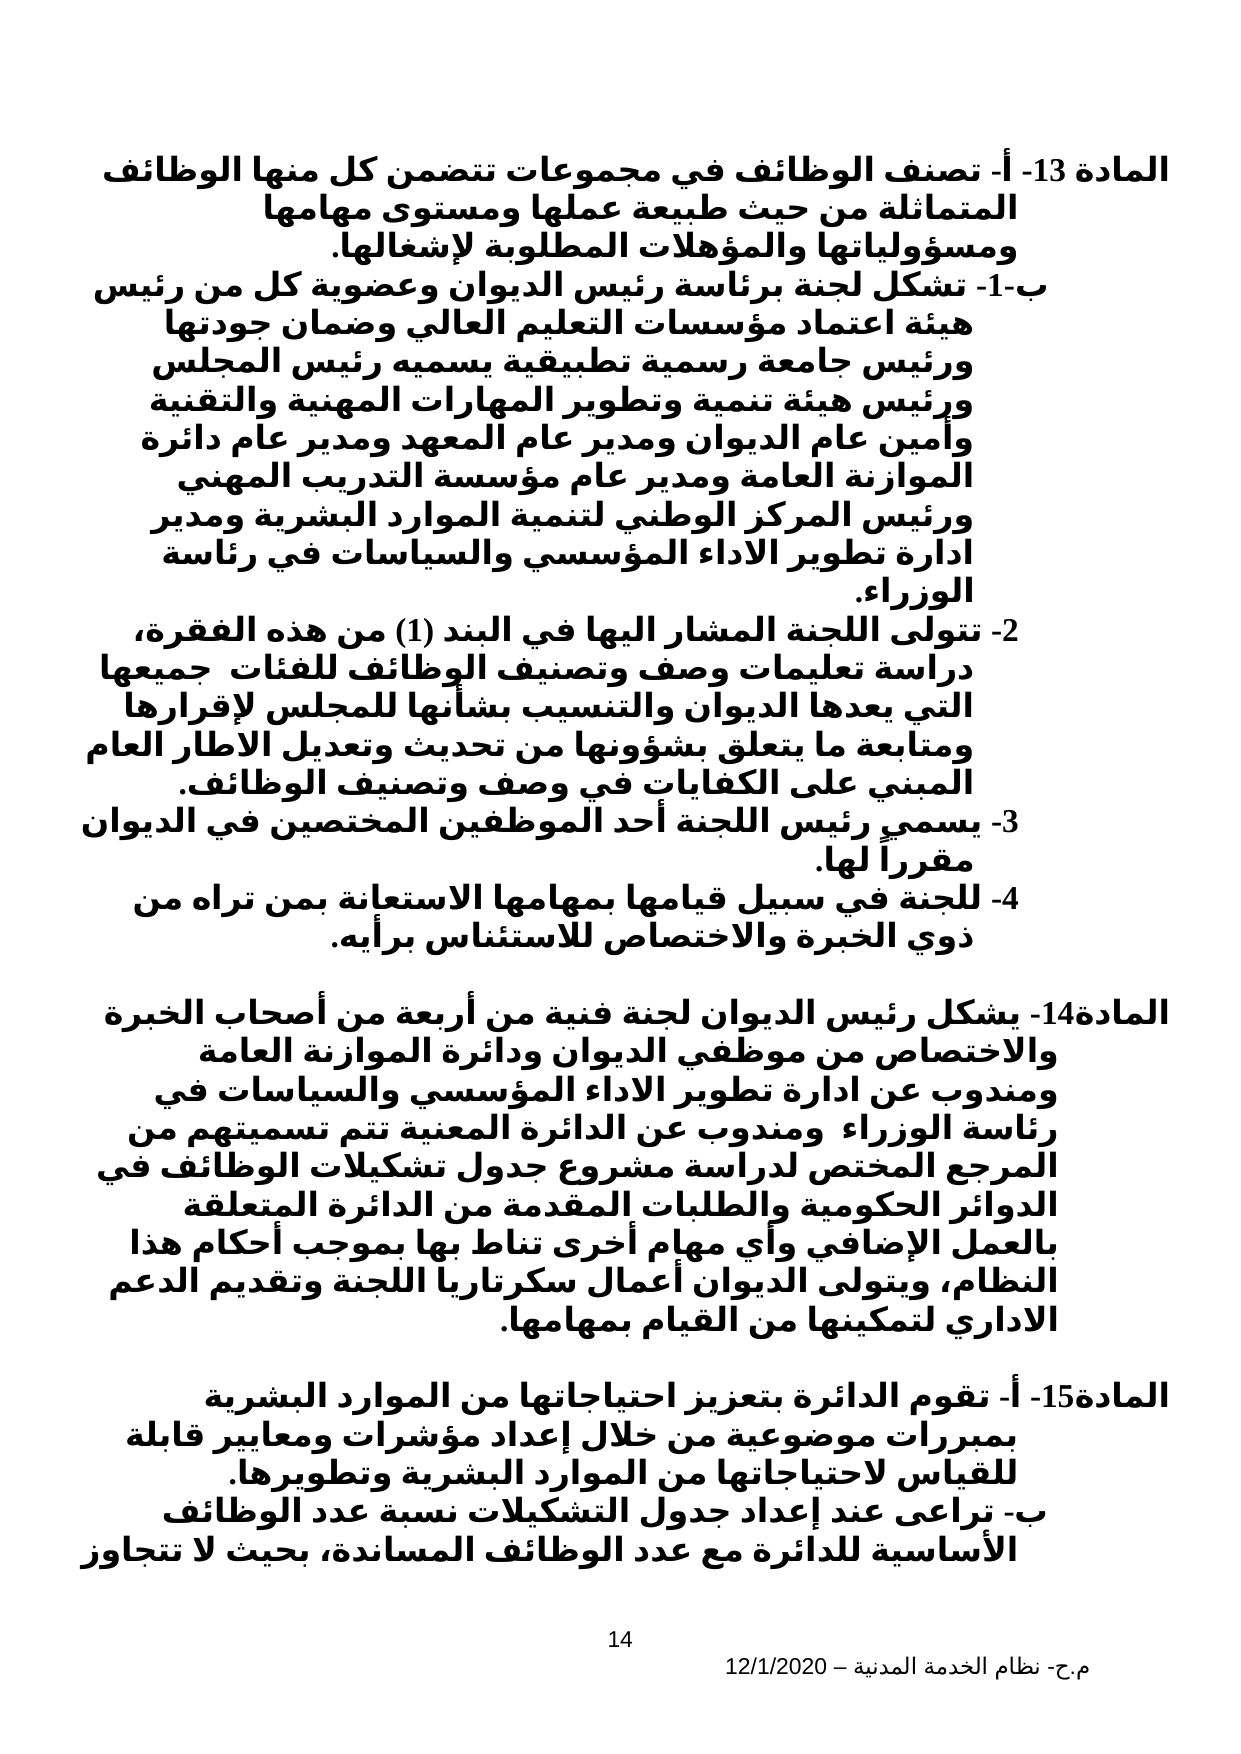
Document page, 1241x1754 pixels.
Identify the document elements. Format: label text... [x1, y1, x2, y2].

table_cell المادة 13- أ- تصنف الوظائف في مجموعات تتضمن كل منها الوظائف المتماثلة من حيث طبيعة عملها ومستوى مهامها ومسؤولياتها والمؤهلات المطلوبة لإشغالها. ب-1- تشكل لجنة برئاسة رئيس الديوان وعضوية كل من رئيس هيئة اعتماد مؤسسات التعليم العالي وضمان جودتها ورئيس جامعة رسمية تطبيقية يسميه رئيس المجلس ورئيس هيئة تنمية وتطوير المهارات المهنية والتقنية وأمين عام الديوان ومدير عام المعهد ومدير عام دائرة الموازنة العامة ومدير عام مؤسسة التدريب المهني ورئيس المركز الوطني لتنمية الموارد البشرية ومدير ادارة تطوير الاداء المؤسسي والسياسات في رئاسة الوزراء. 2- تتولى اللجنة المشار اليها في البند (1) من هذه الفقرة، دراسة تعليمات وصف وتصنيف الوظائف للفئات جميعها التي يعدها الديوان والتنسيب بشأنها للمجلس لإقرارها ومتابعة ما يتعلق بشؤونها من تحديث وتعديل الاطار العام المبني على الكفايات في وصف وتصنيف الوظائف. 3- يسمي رئيس اللجنة أحد الموظفين المختصين في الديوان مقرراً لها. 4- للجنة في سبيل قيامها بمهامها الاستعانة بمن تراه من ذوي الخبرة والاختصاص للاستئناس برأيه. [59, 150, 1181, 993]
table_cell المادة14- يشكل رئيس الديوان لجنة فنية من أربعة من أصحاب الخبرة والاختصاص من موظفي الديوان ودائرة الموازنة العامة ومندوب عن ادارة تطوير الاداء المؤسسي والسياسات في رئاسة الوزراء ومندوب عن الدائرة المعنية تتم تسميتهم من المرجع المختص لدراسة مشروع جدول تشكيلات الوظائف في الدوائر الحكومية والطلبات المقدمة من الدائرة المتعلقة بالعمل الإضافي وأي مهام أخرى تناط بها بموجب أحكام هذا النظام، ويتولى الديوان أعمال سكرتاريا اللجنة وتقديم الدعم الاداري لتمكينها من القيام بمهامها. [59, 993, 1181, 1377]
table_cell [59, 1377, 1181, 1568]
